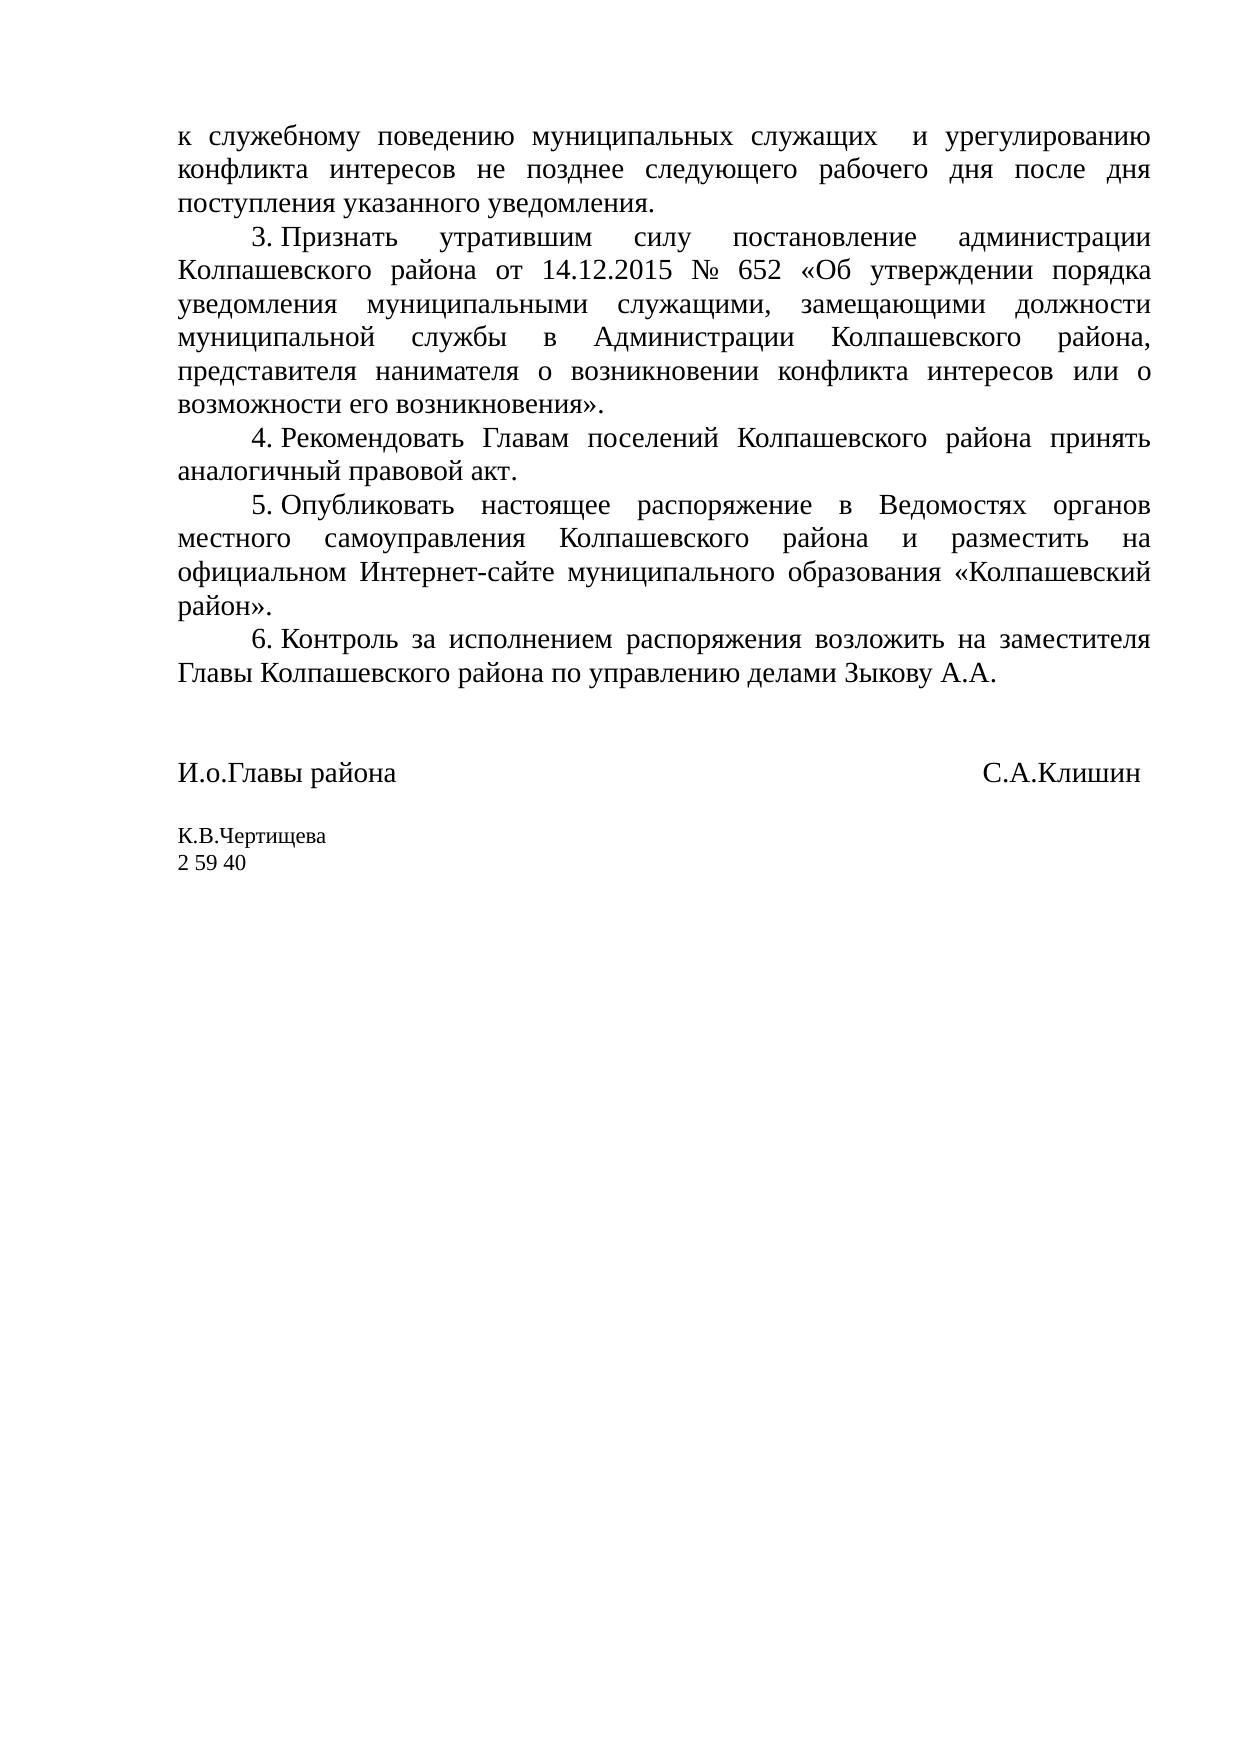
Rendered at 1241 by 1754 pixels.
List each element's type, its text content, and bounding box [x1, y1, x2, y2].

list Контроль за исполнением распоряжения возложить на заместителя Главы Колпашевского района по управлению делами Зыкову А.А. [177, 621, 1152, 688]
text К.В.Чертищева [177, 822, 1152, 849]
text 2 59 40 [177, 849, 1152, 875]
table_header И.о.Главы района [166, 755, 694, 789]
list Признать утратившим силу постановление администрации Колпашевского района от 14.12.2015 № 652 «Об утверждении порядка уведомления муниципальными служащими, замещающими должности муниципальной службы в Администрации Колпашевского района, представителя нанимателя о возникновении конфликта интересов или о возможности его возникновения». [177, 219, 1152, 420]
list Опубликовать настоящее распоряжение в Ведомостях органов местного самоуправления Колпашевского района и разместить на официальном Интернет-сайте муниципального образования «Колпашевский район». [177, 487, 1152, 621]
list Рекомендовать Главам поселений Колпашевского района принять аналогичный правовой акт. [177, 420, 1152, 487]
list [177, 118, 1152, 219]
table_header С.А.Клишин [694, 755, 1158, 789]
